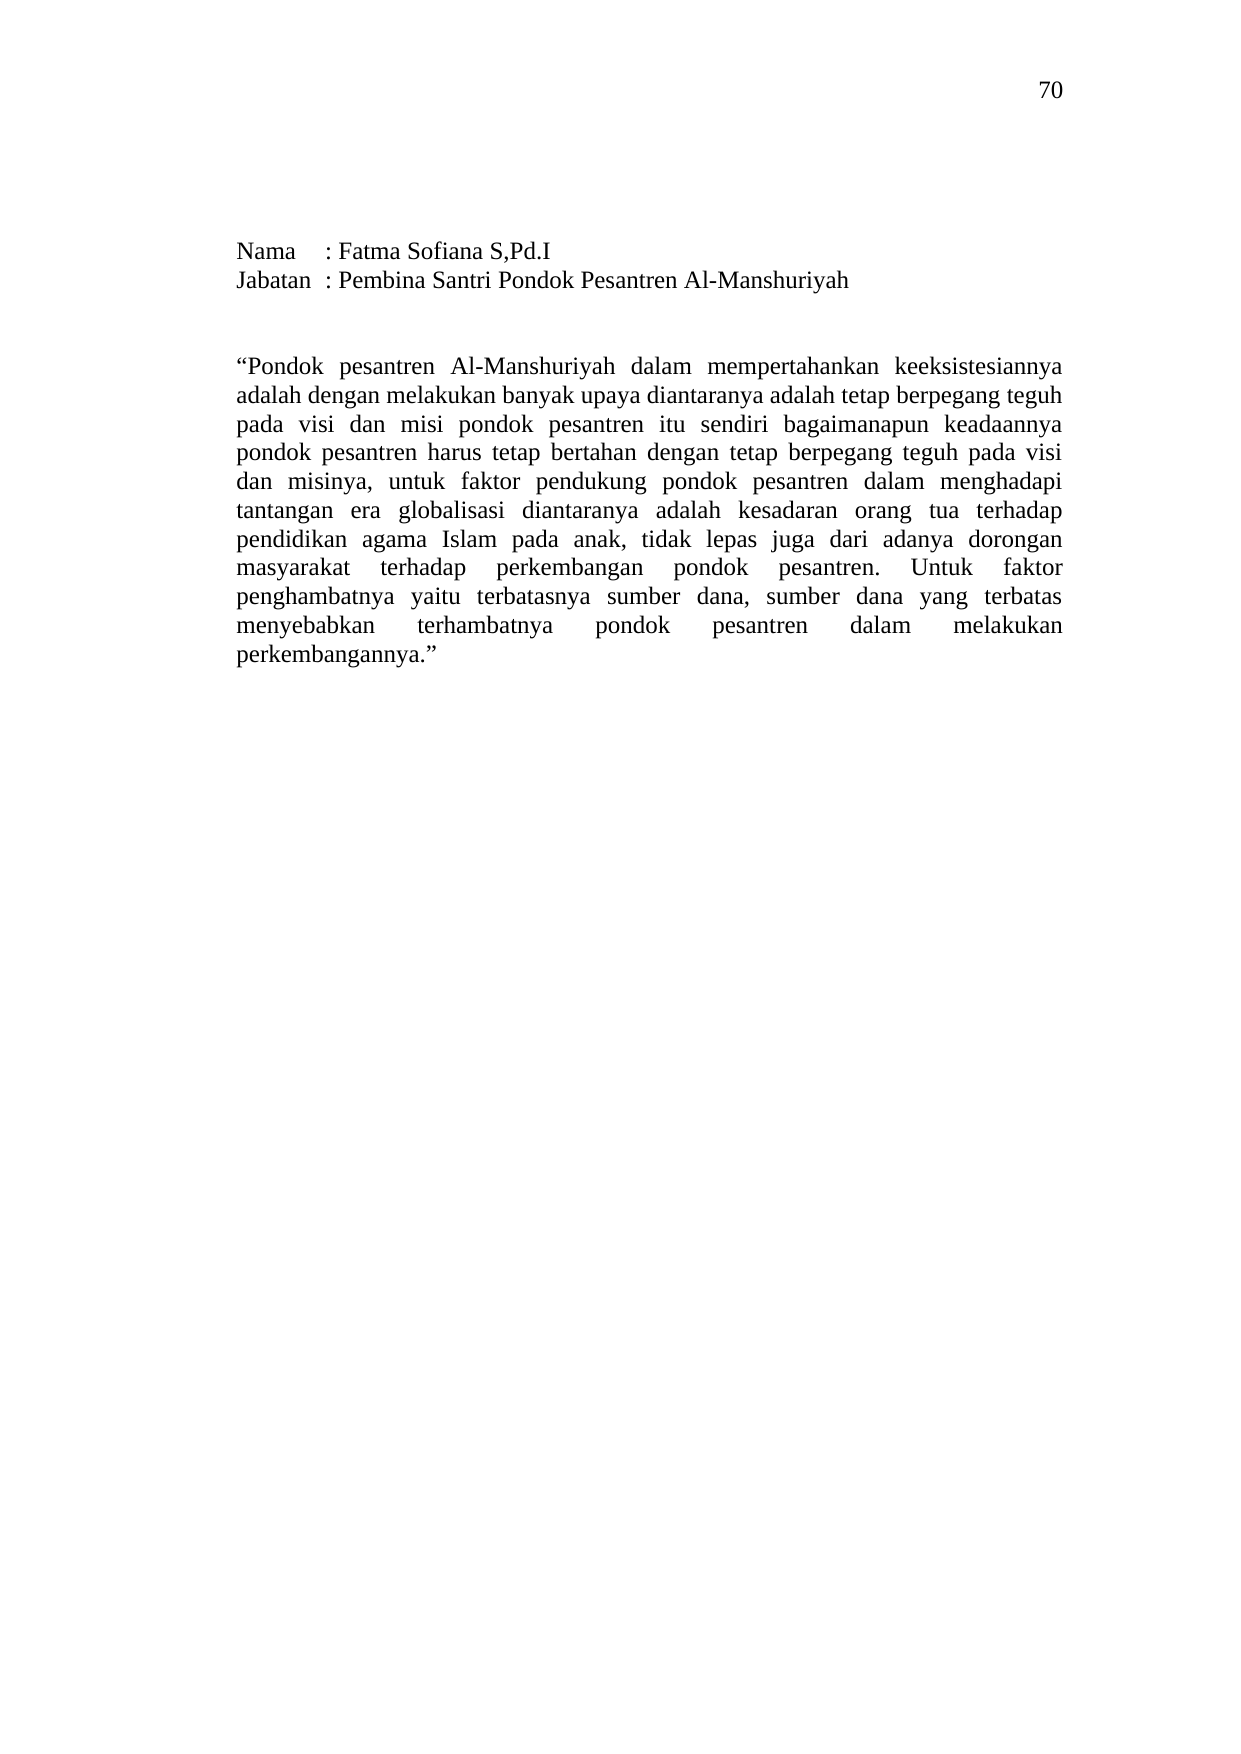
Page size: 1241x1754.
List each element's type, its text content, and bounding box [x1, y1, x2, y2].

text Jabatan : Pembina Santri Pondok Pesantren Al-Manshuriyah [236, 265, 1063, 294]
text “Pondok pesantren Al-Manshuriyah dalam mempertahankan keeksistesiannya adalah dengan melakukan banyak upaya diantaranya adalah tetap berpegang teguh pada visi dan misi pondok pesantren itu sendiri bagaimanapun keadaannya pondok pesantren harus tetap bertahan dengan tetap berpegang teguh pada visi dan misinya, untuk faktor pendukung pondok pesantren dalam menghadapi tantangan era globalisasi diantaranya adalah kesadaran orang tua terhadap pendidikan agama Islam pada anak, tidak lepas juga dari adanya dorongan masyarakat terhadap perkembangan pondok pesantren. Untuk faktor penghambatnya yaitu terbatasnya sumber dana, sumber dana yang terbatas menyebabkan terhambatnya pondok pesantren dalam melakukan perkembangannya.” [236, 351, 1063, 667]
text Nama : Fatma Sofiana S,Pd.I [236, 236, 1063, 265]
